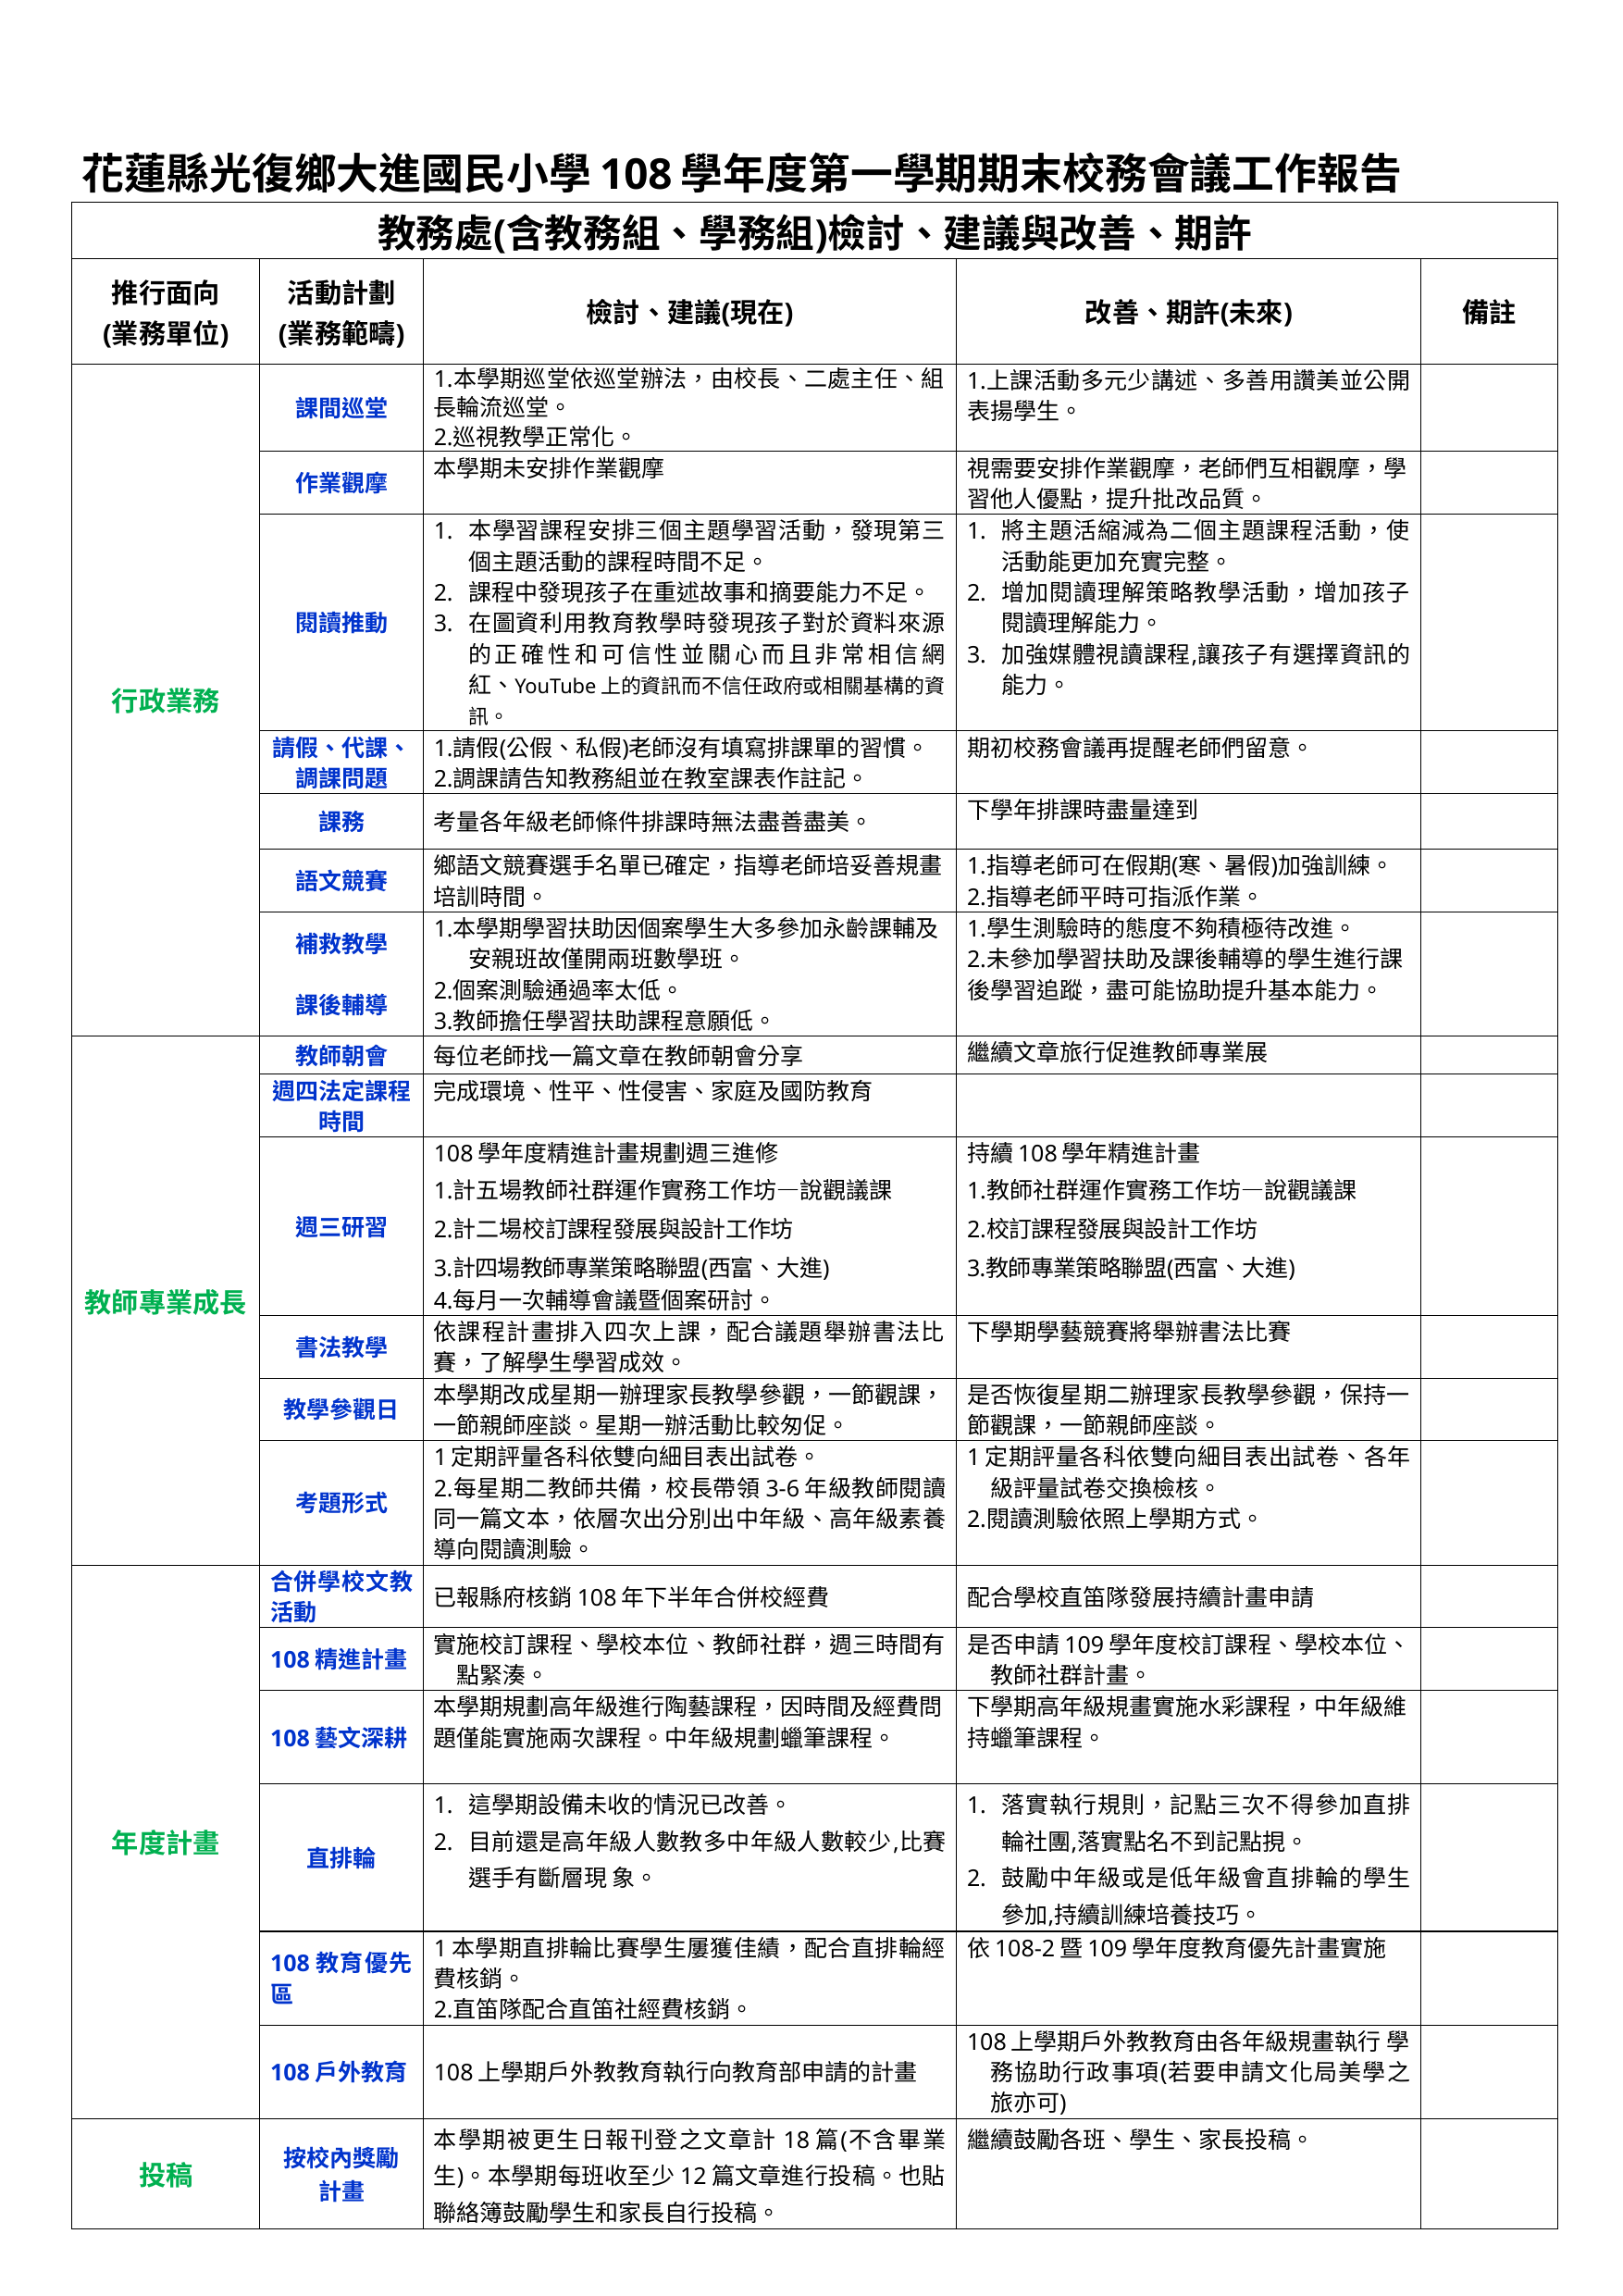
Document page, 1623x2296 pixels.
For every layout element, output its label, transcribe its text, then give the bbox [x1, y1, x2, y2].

table_cell 本學期被更生日報刊登之文章計18篇(不含畢業生)。本學期每班收至少12篇文章進行投稿。也貼聯絡簿鼓勵學生和家長自行投稿。 [424, 2119, 956, 2228]
table_cell 108上學期戶外教教育執行向教育部申請的計畫 [424, 2026, 956, 2117]
table_cell 年度計畫 [72, 1566, 259, 2117]
table_cell 投稿 [72, 2119, 259, 2228]
table_cell 1.學生測驗時的態度不夠積極待改進。 2.未參加學習扶助及課後輔導的學生進行課 後學習追蹤，盡可能協助提升基本能力。 [957, 912, 1420, 1036]
table_cell 1定期評量各科依雙向細目表出試卷、各年級評量試卷交換檢核。 2.閱讀測驗依照上學期方式。 [957, 1441, 1420, 1565]
table_cell [1421, 1932, 1557, 2024]
table_cell 108上學期戶外教教育由各年級規畫執行 學務協助行政事項(若要申請文化局美學之旅亦可) [957, 2026, 1420, 2117]
table_cell [1421, 912, 1557, 1036]
table_cell 推行面向 (業務單位) [72, 259, 259, 363]
table_cell 1.上課活動多元少講述、多善用讚美並公開表揚學生。 [957, 365, 1420, 451]
table_cell 考題形式 [260, 1441, 423, 1565]
table_cell 週三研習 [260, 1137, 423, 1315]
table_cell [1421, 731, 1557, 793]
table_cell 行政業務 [72, 365, 259, 1036]
table_cell 完成環境、性平、性侵害、家庭及國防教育 [424, 1074, 956, 1136]
table_cell 本學期規劃高年級進行陶藝課程，因時間及經費問 題僅能實施兩次課程。中年級規劃蠟筆課程。 [424, 1691, 956, 1783]
table_cell 備註 [1421, 259, 1557, 363]
table_cell 每位老師找一篇文章在教師朝會分享 [424, 1036, 956, 1074]
table_cell 教師朝會 [260, 1036, 423, 1074]
table_cell 請假、代課、調課問題 [260, 731, 423, 793]
table_header 教務處(含教務組、學務組)檢討、建議與改善、期許 [72, 203, 1557, 258]
table_cell 考量各年級老師條件排課時無法盡善盡美。 [424, 794, 956, 849]
table_cell 108藝文深耕 [260, 1691, 423, 1783]
table_cell 補救教學 課後輔導 [260, 912, 423, 1036]
table_cell 週四法定課程時間 [260, 1074, 423, 1136]
table_cell [1421, 452, 1557, 514]
table_cell 已報縣府核銷108年下半年合併校經費 [424, 1566, 956, 1627]
table_cell 期初校務會議再提醒老師們留意。 [957, 731, 1420, 793]
table_cell 書法教學 [260, 1316, 423, 1377]
table_cell 依108-2暨109學年度教育優先計畫實施 [957, 1932, 1420, 2024]
table_cell 本學期改成星期一辦理家長教學參觀，一節觀課，一節親師座談。星期一辦活動比較匆促。 [424, 1379, 956, 1440]
table_cell 是否申請109學年度校訂課程、學校本位、教師社群計畫。 [957, 1628, 1420, 1690]
table_cell 1.請假(公假、私假)老師沒有填寫排課單的習慣。 2.調課請告知教務組並在教室課表作註記。 [424, 731, 956, 793]
table_cell 繼續鼓勵各班、學生、家長投稿。 [957, 2119, 1420, 2228]
table_cell [1421, 850, 1557, 912]
table_cell 課務 [260, 794, 423, 849]
table_cell 語文競賽 [260, 850, 423, 912]
table_cell [1421, 2026, 1557, 2117]
table_cell 是否恢復星期二辦理家長教學參觀，保持一節觀課，一節親師座談。 [957, 1379, 1420, 1440]
table_cell [1421, 1441, 1557, 1565]
table_cell 合併學校文教活動 [260, 1566, 423, 1627]
table_cell [1421, 1628, 1557, 1690]
table_cell [1421, 1691, 1557, 1783]
table_cell [1421, 1137, 1557, 1315]
text 花蓮縣光復鄉大進國民小學108學年度第一學期期末校務會議工作報告 [82, 140, 1568, 202]
table_cell [1421, 1074, 1557, 1136]
table_cell [957, 1074, 1420, 1136]
table_cell 下學期學藝競賽將舉辦書法比賽 [957, 1316, 1420, 1377]
table_cell 作業觀摩 [260, 452, 423, 514]
table_cell 教師專業成長 [72, 1036, 259, 1565]
table_cell 將主題活縮減為二個主題課程活動，使活動能更加充實完整。 增加閱讀理解策略教學活動，增加孩子閱讀理解能力。 加強媒體視讀課程,讓孩子有選擇資訊的能力。 [957, 515, 1420, 730]
table_cell [1421, 794, 1557, 849]
table_cell 直排輪 [260, 1784, 423, 1930]
table_cell 持續108學年精進計畫 1.教師社群運作實務工作坊—說觀議課 2.校訂課程發展與設計工作坊 3.教師專業策略聯盟(西富、大進) [957, 1137, 1420, 1315]
table_cell 繼續文章旅行促進教師專業展 [957, 1036, 1420, 1074]
table_cell 這學期設備未收的情況已改善。 目前還是高年級人數教多中年級人數較少,比賽選手有斷層現 象。 [424, 1784, 956, 1930]
table_cell 按校內獎勵 計畫 [260, 2119, 423, 2228]
table_cell 108精進計畫 [260, 1628, 423, 1690]
table_cell 閱讀推動 [260, 515, 423, 730]
table_cell 1.指導老師可在假期(寒、暑假)加強訓練。 2.指導老師平時可指派作業。 [957, 850, 1420, 912]
table_cell [1421, 1784, 1557, 1930]
table_cell 108學年度精進計畫規劃週三進修 1.計五場教師社群運作實務工作坊—說觀議課 2.計二場校訂課程發展與設計工作坊 3.計四場教師專業策略聯盟(西富、大進) 4.每月一次輔導會議暨個案研討。 [424, 1137, 956, 1315]
table_cell 檢討、建議(現在) [424, 259, 956, 363]
table_cell 實施校訂課程、學校本位、教師社群，週三時間有點緊湊。 [424, 1628, 956, 1690]
table_cell [1421, 365, 1557, 451]
table_cell 1本學期直排輪比賽學生屢獲佳績，配合直排輪經費核銷。 2.直笛隊配合直笛社經費核銷。 [424, 1932, 956, 2024]
table_cell 改善、期許(未來) [957, 259, 1420, 363]
table_cell [1421, 1316, 1557, 1377]
table_cell 下學年排課時盡量達到 [957, 794, 1420, 849]
table_cell 活動計劃 (業務範疇) [260, 259, 423, 363]
table_cell 108戶外教育 [260, 2026, 423, 2117]
table_cell 108教育優先區 [260, 1932, 423, 2024]
table_cell 1.本學期學習扶助因個案學生大多參加永齡課輔及 安親班故僅開兩班數學班。 2.個案測驗通過率太低。 3.教師擔任學習扶助課程意願低。 [424, 912, 956, 1036]
table_cell [1421, 1566, 1557, 1627]
table_cell [1421, 2119, 1557, 2228]
table_cell 1定期評量各科依雙向細目表出試卷。 2.每星期二教師共備，校長帶領3-6年級教師閱讀同一篇文本，依層次出分別出中年級、高年級素養導向閱讀測驗。 [424, 1441, 956, 1565]
table_cell 本學習課程安排三個主題學習活動，發現第三個主題活動的課程時間不足。 課程中發現孩子在重述故事和摘要能力不足。 在圖資利用教育教學時發現孩子對於資料來源的正確性和可信性並關心而且非常相信網紅、YouTube上的資訊而不信任政府或相關基構的資訊。 [424, 515, 956, 730]
table_cell 落實執行規則，記點三次不得參加直排輪社團,落實點名不到記點挸。 鼓勵中年級或是低年級會直排輪的學生參加,持續訓練培養技巧。 [957, 1784, 1420, 1930]
table_cell 本學期未安排作業觀摩 [424, 452, 956, 514]
table_cell 1.本學期巡堂依巡堂辦法，由校長、二處主任、組長輪流巡堂。 2.巡視教學正常化。 [424, 365, 956, 451]
table_cell 依課程計畫排入四次上課，配合議題舉辦書法比賽，了解學生學習成效。 [424, 1316, 956, 1377]
table_cell 視需要安排作業觀摩，老師們互相觀摩，學 習他人優點，提升批改品質。 [957, 452, 1420, 514]
table_cell 配合學校直笛隊發展持續計畫申請 [957, 1566, 1420, 1627]
table_cell [1421, 1036, 1557, 1074]
table_cell 教學參觀日 [260, 1379, 423, 1440]
table_cell 下學期高年級規畫實施水彩課程，中年級維 持蠟筆課程。 [957, 1691, 1420, 1783]
table_cell 課間巡堂 [260, 365, 423, 451]
table_cell [1421, 1379, 1557, 1440]
table_cell [1421, 515, 1557, 730]
table_cell 鄉語文競賽選手名單已確定，指導老師培妥善規畫培訓時間。 [424, 850, 956, 912]
